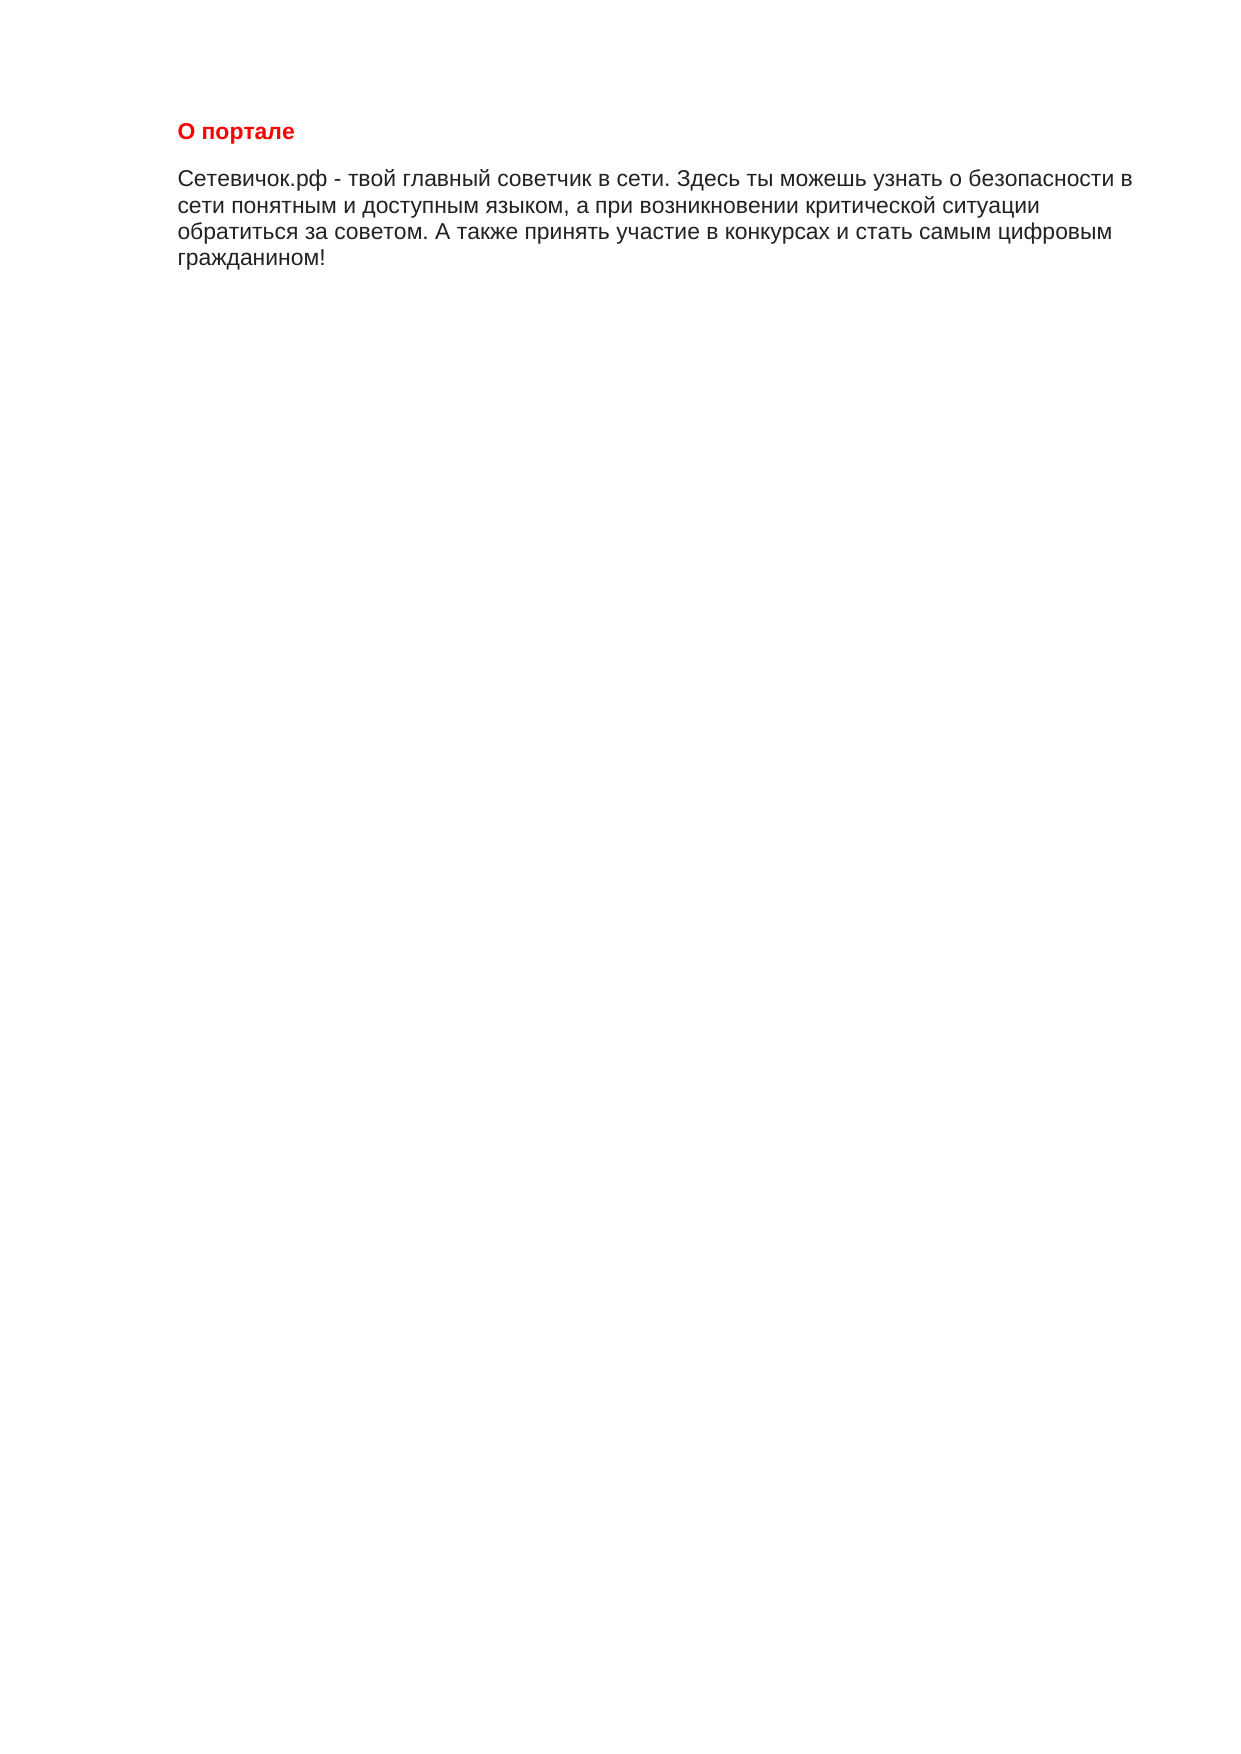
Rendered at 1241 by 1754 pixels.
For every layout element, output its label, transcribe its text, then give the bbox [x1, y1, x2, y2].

text Сетевичок.рф - твой главный советчик в сети. Здесь ты можешь узнать о безопасности в сети понятным и доступным языком, а при возникновении критической ситуации обратиться за советом. А также принять участие в конкурсах и стать самым цифровым гражданином! [177, 165, 1152, 271]
text О портале [177, 118, 1152, 144]
